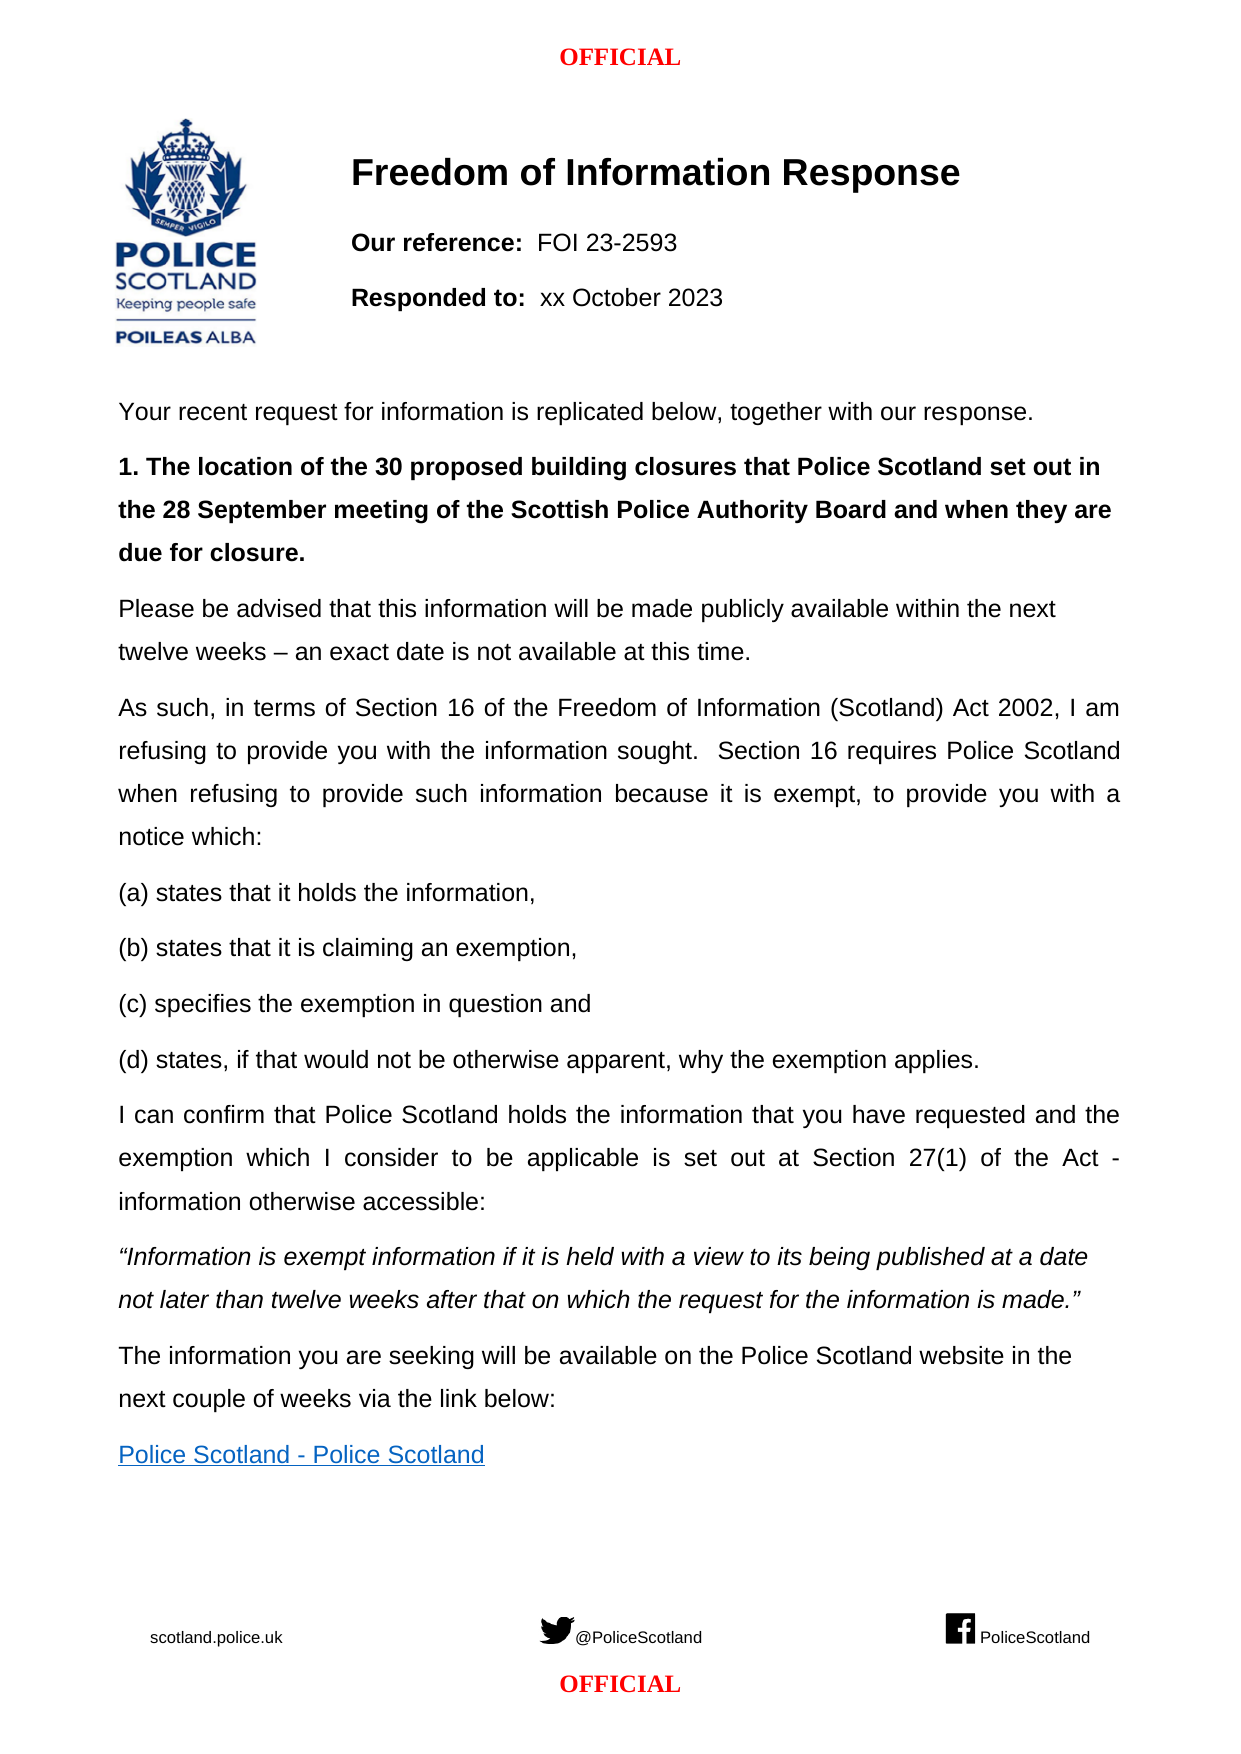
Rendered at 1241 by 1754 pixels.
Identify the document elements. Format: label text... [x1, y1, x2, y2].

text Your recent request for information is replicated below, together with our response. [118, 396, 1122, 425]
text The information you are seeking will be available on the Police Scotland website in the next couple of weeks via the link below: [118, 1341, 1122, 1413]
text Please be advised that this information will be made publicly available within the next twelve weeks – an exact date is not available at this time. [118, 594, 1122, 666]
table_header Freedom of Information Response Our reference: FOI 23-2593 Responded to: xx October 2023 [340, 118, 1121, 384]
text (a) states that it holds the information, [118, 878, 1122, 906]
subtitle 1. The location of the 30 proposed building closures that Police Scotland set out in the 28 September meeting of the Scottish Police Authority Board and when they are due for closure. [118, 452, 1122, 567]
text (c) specifies the exemption in question and [118, 989, 1122, 1018]
picture [114, 118, 257, 347]
table_header [103, 118, 339, 384]
text As such, in terms of Section 16 of the Freedom of Information (Scotland) Act 2002, I am refusing to provide you with the information sought. Section 16 requires Police Scotland when refusing to provide such information because it is exempt, to provide you with a notice which: [118, 693, 1122, 851]
picture [945, 1613, 976, 1644]
text Police Scotland - Police Scotland [118, 1439, 1122, 1468]
text “Information is exempt information if it is held with a view to its being published at a date not later than twelve weeks after that on which the request for the information is made.” [118, 1242, 1122, 1314]
text I can confirm that Police Scotland holds the information that you have requested and the exemption which I consider to be applicable is set out at Section 27(1) of the Act - information otherwise accessible: [118, 1100, 1122, 1215]
text (b) states that it is claiming an exemption, [118, 933, 1122, 962]
picture [538, 1617, 575, 1644]
text (d) states, if that would not be otherwise apparent, why the exemption applies. [118, 1044, 1122, 1073]
